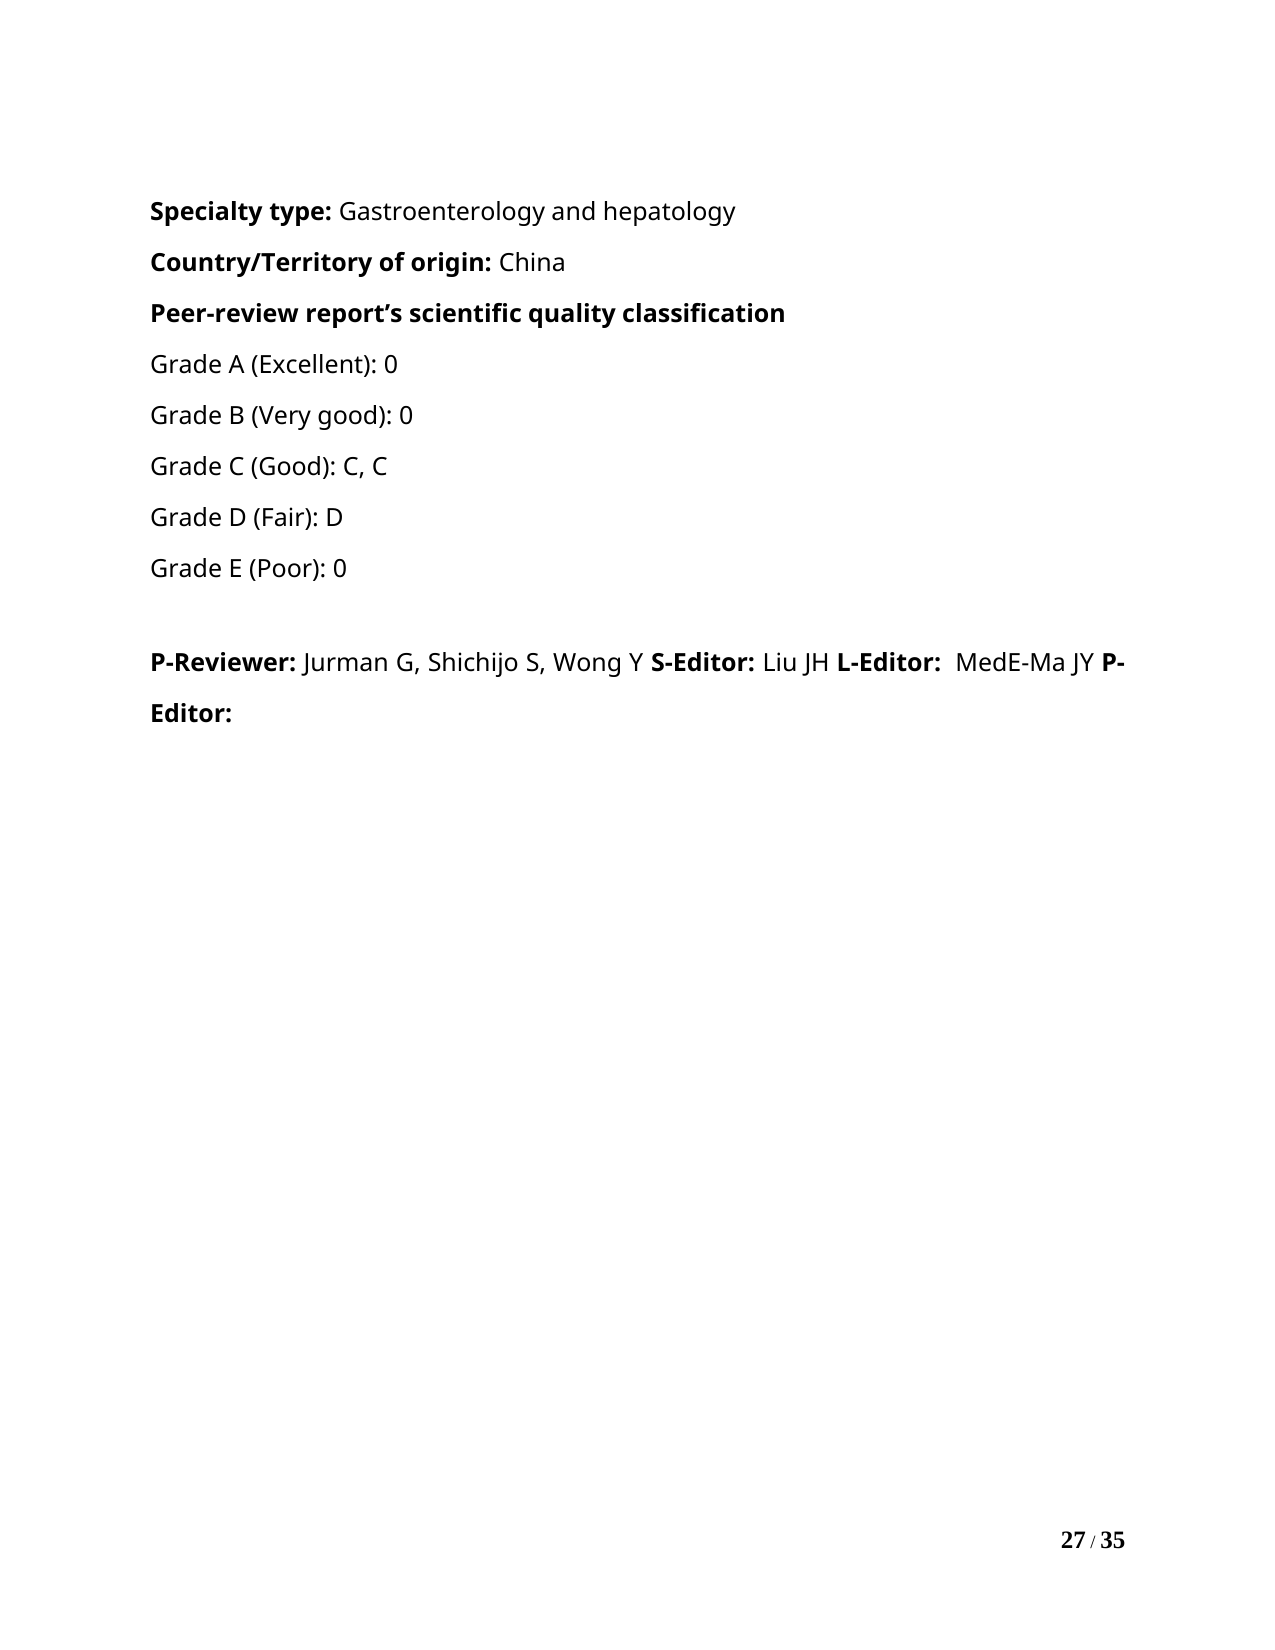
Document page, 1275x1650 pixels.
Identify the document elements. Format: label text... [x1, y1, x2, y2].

text Specialty type: Gastroenterology and hepatology [150, 193, 1125, 227]
text Grade D (Fair): D [150, 499, 1125, 533]
text Grade E (Poor): 0 [150, 550, 1125, 584]
text Country/Territory of origin: China [150, 244, 1125, 278]
text Peer-review report’s scientific quality classification [150, 295, 1125, 329]
text P-Reviewer: Jurman G, Shichijo S, Wong Y S-Editor: Liu JH L-Editor: MedE-Ma JY P-Editor: [150, 644, 1125, 730]
text Grade C (Good): C, C [150, 448, 1125, 482]
text Grade B (Very good): 0 [150, 397, 1125, 431]
text Grade A (Excellent): 0 [150, 346, 1125, 380]
